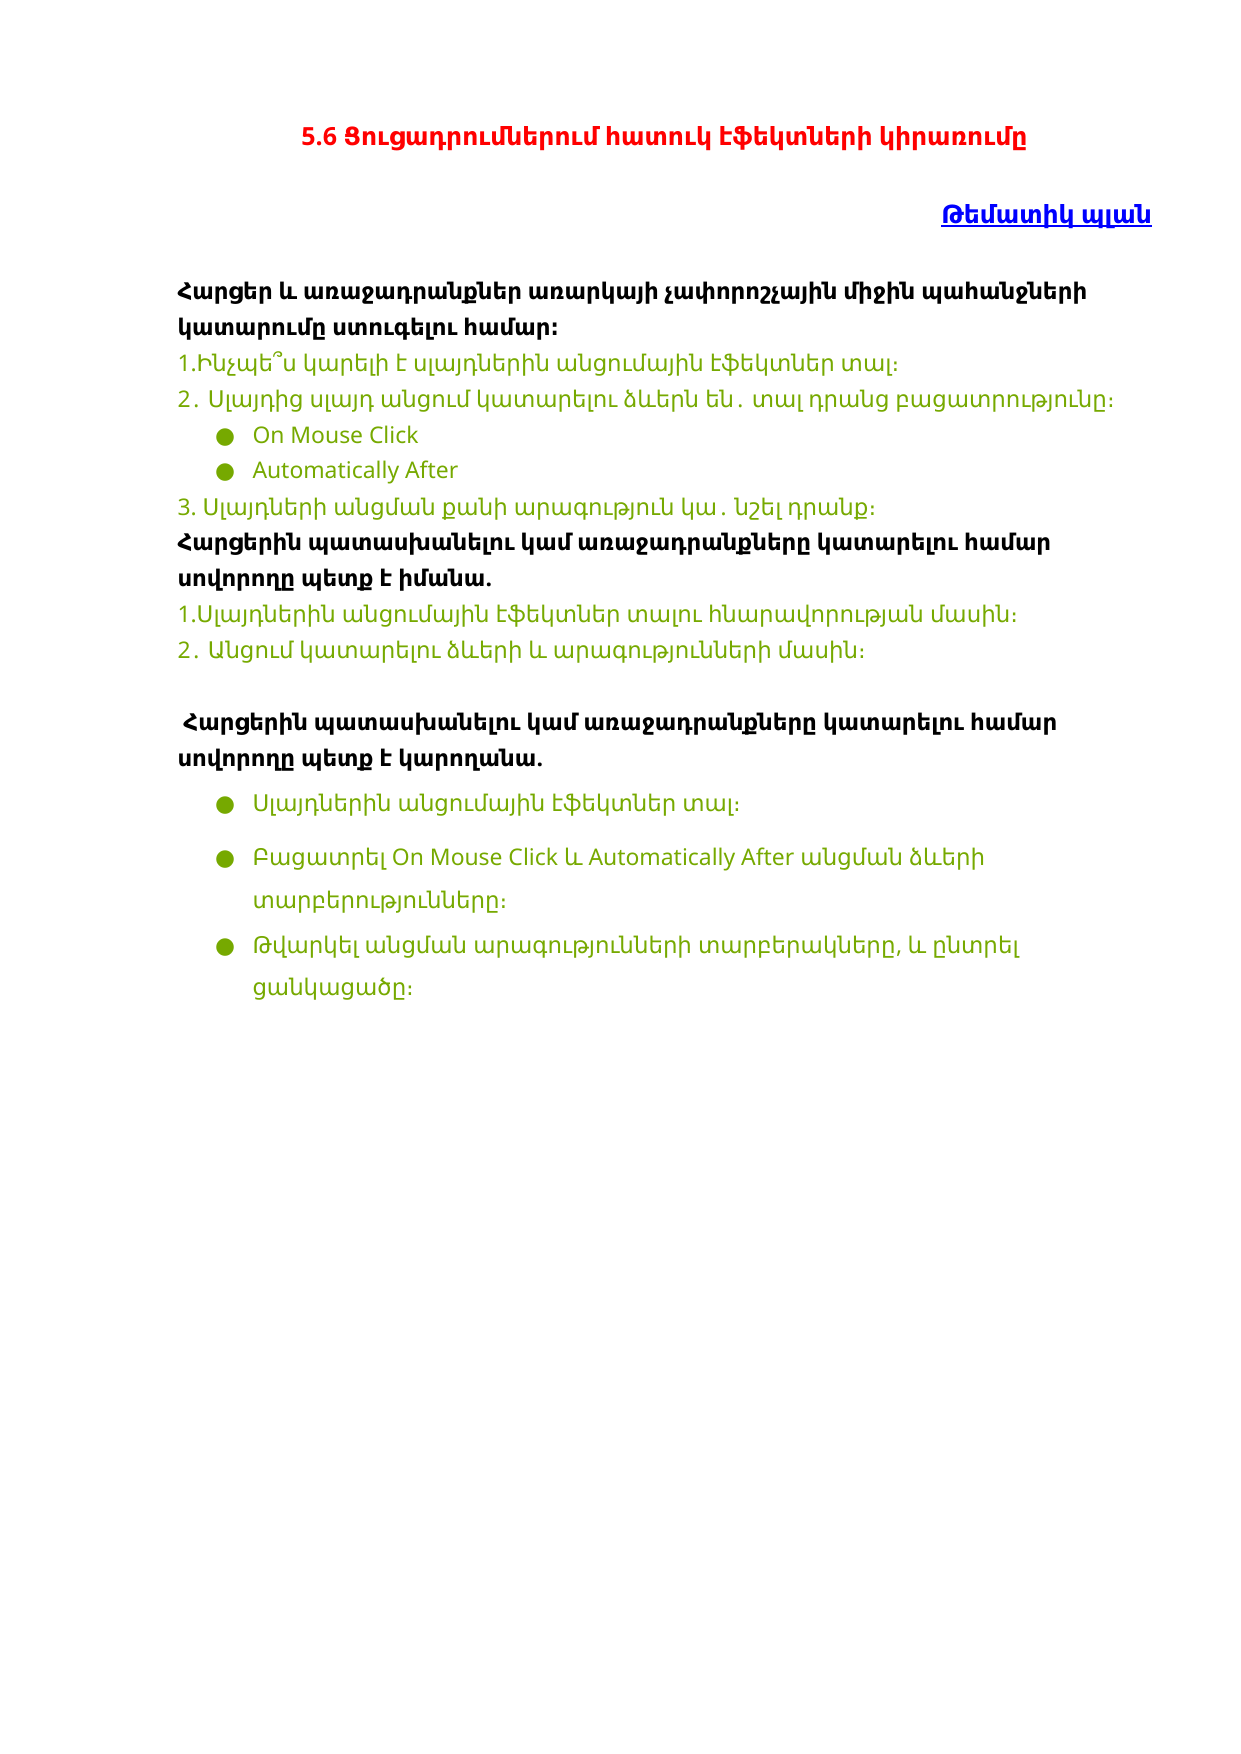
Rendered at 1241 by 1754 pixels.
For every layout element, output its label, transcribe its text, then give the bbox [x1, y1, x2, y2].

list On Mouse Click [215, 418, 1152, 450]
list Թվարկել անցման արագությունների տարբերակները, և ընտրել ցանկացածը։ [215, 919, 1152, 1002]
list Սլայդներին անցումային էֆեկտներ տալ։ [215, 778, 1152, 825]
text 3. Սլայդների անցման քանի արագություն կա․ նշել դրանք։ [177, 490, 1152, 522]
list Automatically After [215, 454, 1152, 486]
text 5.6 Ցուցադրումներում հատուկ էֆեկտների կիրառումը [177, 118, 1152, 152]
list Բացատրել On Mouse Click և Automatically After անցման ձևերի տարբերությունները։ [215, 832, 1152, 915]
text 2․ Սլայդից սլայդ անցում կատարելու ձևերն են․ տալ դրանց բացատրությունը։ [177, 383, 1152, 414]
text 2․ Անցում կատարելու ձևերի և արագությունների մասին։ [177, 634, 1152, 665]
text Հարցեր և առաջադրանքներ առարկայի չափորոշչային միջին պահանջների կատարումը ստուգելու համար։ [177, 275, 1152, 342]
text Թեմատիկ պլան [177, 196, 1152, 231]
text Հարցերին պատասխանելու կամ առաջադրանքները կատարելու համար սովորողը պետք է կարողանա. [177, 706, 1152, 773]
text 1.Սլայդներին անցումային էֆեկտներ տալու հնարավորության մասին։ [177, 598, 1152, 629]
text Հարցերին պատասխանելու կամ առաջադրանքները կատարելու համար սովորողը պետք է իմանա. [177, 526, 1152, 593]
text 1.Ինչպե՞ս կարելի է սլայդներին անցումային էֆեկտներ տալ։ [177, 347, 1152, 378]
